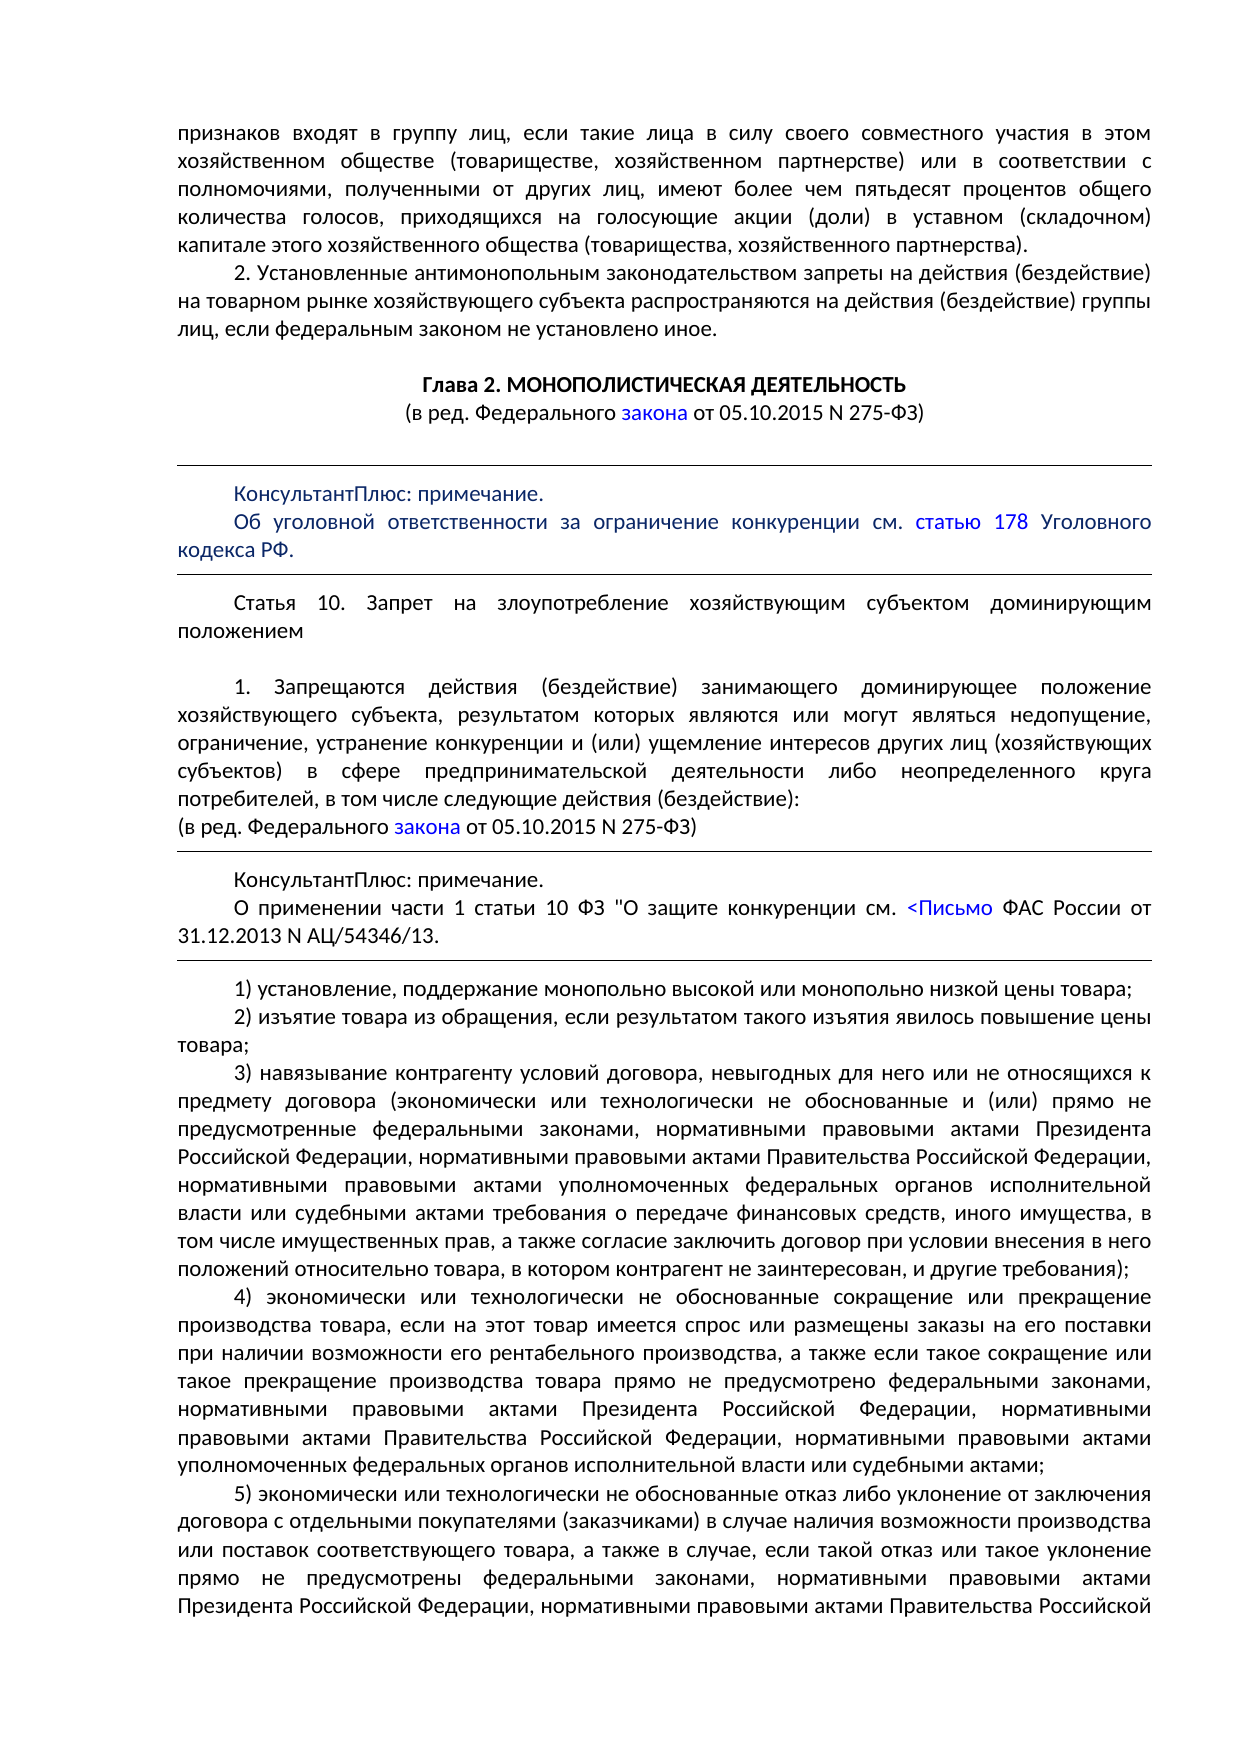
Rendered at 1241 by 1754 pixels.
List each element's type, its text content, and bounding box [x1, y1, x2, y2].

text 1. Запрещаются действия (бездействие) занимающего доминирующее положение хозяйствующего субъекта, результатом которых являются или могут являться недопущение, ограничение, устранение конкуренции и (или) ущемление интересов других лиц (хозяйствующих субъектов) в сфере предпринимательской деятельности либо неопределенного круга потребителей, в том числе следующие действия (бездействие): [177, 672, 1152, 812]
text КонсультантПлюс: примечание. [177, 865, 1152, 893]
text КонсультантПлюс: примечание. [177, 479, 1152, 507]
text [177, 1479, 1152, 1619]
text 2) изъятие товара из обращения, если результатом такого изъятия явилось повышение цены товара; [177, 1002, 1152, 1058]
text 4) экономически или технологически не обоснованные сокращение или прекращение производства товара, если на этот товар имеется спрос или размещены заказы на его поставки при наличии возможности его рентабельного производства, а также если такое сокращение или такое прекращение производства товара прямо не предусмотрено федеральными законами, нормативными правовыми актами Президента Российской Федерации, нормативными правовыми актами Правительства Российской Федерации, нормативными правовыми актами уполномоченных федеральных органов исполнительной власти или судебными актами; [177, 1282, 1152, 1479]
text Статья 10. Запрет на злоупотребление хозяйствующим субъектом доминирующим положением [177, 588, 1152, 644]
text 3) навязывание контрагенту условий договора, невыгодных для него или не относящихся к предмету договора (экономически или технологически не обоснованные и (или) прямо не предусмотренные федеральными законами, нормативными правовыми актами Президента Российской Федерации, нормативными правовыми актами Правительства Российской Федерации, нормативными правовыми актами уполномоченных федеральных органов исполнительной власти или судебными актами требования о передаче финансовых средств, иного имущества, в том числе имущественных прав, а также согласие заключить договор при условии внесения в него положений относительно товара, в котором контрагент не заинтересован, и другие требования); [177, 1058, 1152, 1282]
text Об уголовной ответственности за ограничение конкуренции см. статью 178 Уголовного кодекса РФ. [177, 507, 1152, 563]
text 1) установление, поддержание монопольно высокой или монопольно низкой цены товара; [177, 974, 1152, 1002]
text (в ред. Федерального закона от 05.10.2015 N 275-ФЗ) [177, 398, 1152, 426]
text (в ред. Федерального закона от 05.10.2015 N 275-ФЗ) [177, 812, 1152, 840]
text 2. Установленные антимонопольным законодательством запреты на действия (бездействие) на товарном рынке хозяйствующего субъекта распространяются на действия (бездействие) группы лиц, если федеральным законом не установлено иное. [177, 258, 1152, 342]
text О применении части 1 статьи 10 ФЗ "О защите конкуренции см. <Письмо ФАС России от 31.12.2013 N АЦ/54346/13. [177, 893, 1152, 949]
title Глава 2. МОНОПОЛИСТИЧЕСКАЯ ДЕЯТЕЛЬНОСТЬ [177, 370, 1152, 398]
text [177, 118, 1152, 258]
